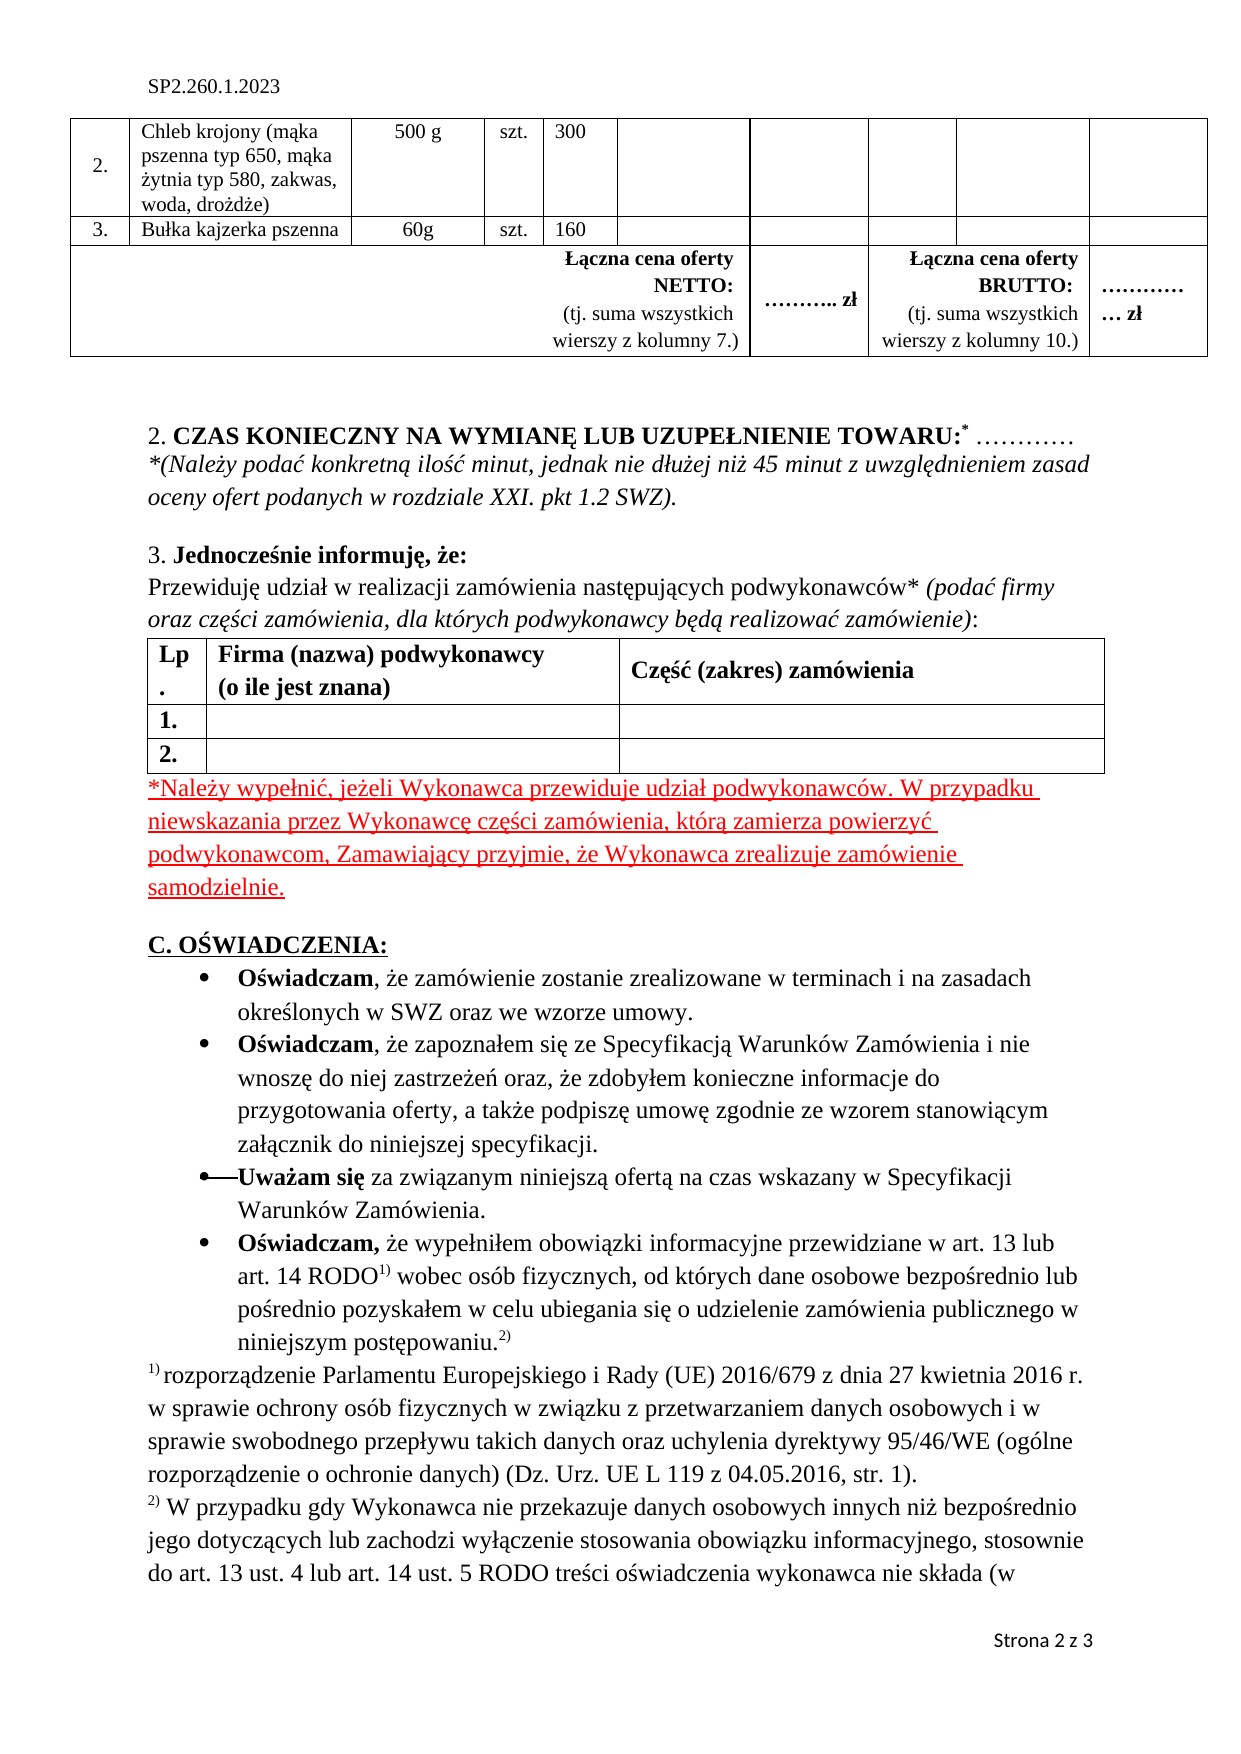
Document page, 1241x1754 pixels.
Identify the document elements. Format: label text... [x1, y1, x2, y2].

table_cell ……….. zł [751, 246, 868, 356]
table_cell Łączna cena oferty BRUTTO: (tj. suma wszystkich wierszy z kolumny 10.) [869, 246, 1089, 356]
table_cell 1. [148, 705, 206, 738]
table_cell [207, 705, 619, 738]
table_cell 500 g [352, 119, 484, 216]
table_cell 2. [148, 739, 206, 772]
table_cell [618, 119, 749, 216]
text Przewiduję udział w realizacji zamówienia następujących podwykonawców* (podać firmy oraz części zamówienia, dla których podwykonawcy będą realizować zamówienie): [148, 572, 1093, 633]
table_cell 300 [544, 119, 617, 216]
table_cell Bułka kajzerka pszenna [130, 217, 351, 244]
table_cell 60g [352, 217, 484, 244]
table_cell [869, 217, 956, 244]
table_cell …………… zł [1090, 246, 1207, 356]
table_cell 160 [544, 217, 617, 244]
text 2. Czas konieczny na wymianę lub uzupełnienie towaru:* ………… [148, 421, 1093, 449]
table_cell [618, 217, 749, 244]
text *(Należy podać konkretną ilość minut, jednak nie dłużej niż 45 minut z uwzględnieniem zasad oceny ofert podanych w rozdziale XXI. pkt 1.2 SWZ). [148, 449, 1093, 511]
table_cell [751, 119, 868, 216]
table_cell szt. [485, 217, 543, 244]
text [148, 1492, 1093, 1587]
table_cell szt. [485, 119, 543, 216]
table_cell [869, 119, 956, 216]
list Oświadczam, że zamówienie zostanie zrealizowane w terminach i na zasadach określonych w SWZ oraz we wzorze umowy. [200, 963, 1093, 1025]
table_cell 3. [71, 217, 129, 244]
table_header Lp. [148, 639, 206, 704]
table_cell Łączna cena oferty NETTO: (tj. suma wszystkich wierszy z kolumny 7.) [71, 246, 749, 356]
table_cell [957, 217, 1089, 244]
table_cell [751, 217, 868, 244]
text *Należy wypełnić, jeżeli Wykonawca przewiduje udział podwykonawców. W przypadku niewskazania przez Wykonawcę części zamówienia, którą zamierza powierzyć podwykonawcom, Zamawiający przyjmie, że Wykonawca zrealizuje zamówienie samodzielnie. [148, 774, 1093, 901]
table_cell [620, 705, 1104, 738]
text 3. Jednocześnie informuję, że: [148, 541, 1093, 569]
text 1) rozporządzenie Parlamentu Europejskiego i Rady (UE) 2016/679 z dnia 27 kwietnia 2016 r. w sprawie ochrony osób fizycznych w związku z przetwarzaniem danych osobowych i w sprawie swobodnego przepływu takich danych oraz uchylenia dyrektywy 95/46/WE (ogólne rozporządzenie o ochronie danych) (Dz. Urz. UE L 119 z 04.05.2016, str. 1). [148, 1360, 1093, 1488]
text C. OŚWIADCZENIA: [148, 931, 1093, 959]
table_cell Chleb krojony (mąka pszenna typ 650, mąka żytnia typ 580, zakwas, woda, drożdże) [130, 119, 351, 216]
list Uważam się za związanym niniejszą ofertą na czas wskazany w Specyfikacji Warunków Zamówienia. [200, 1162, 1093, 1223]
table_header Firma (nazwa) podwykonawcy (o ile jest znana) [207, 639, 619, 704]
table_cell 2. [71, 119, 129, 216]
table_cell [957, 119, 1089, 216]
table_cell [1090, 119, 1207, 216]
table_cell [1090, 217, 1207, 244]
table_cell [207, 739, 619, 772]
table_header Część (zakres) zamówienia [620, 639, 1104, 704]
table_cell [620, 739, 1104, 772]
list Oświadczam, że zapoznałem się ze Specyfikacją Warunków Zamówienia i nie wnoszę do niej zastrzeżeń oraz, że zdobyłem konieczne informacje do przygotowania oferty, a także podpiszę umowę zgodnie ze wzorem stanowiącym załącznik do niniejszej specyfikacji. [200, 1029, 1093, 1157]
list Oświadczam, że wypełniłem obowiązki informacyjne przewidziane w art. 13 lub art. 14 RODO1) wobec osób fizycznych, od których dane osobowe bezpośrednio lub pośrednio pozyskałem w celu ubiegania się o udzielenie zamówienia publicznego w niniejszym postępowaniu.2) [200, 1228, 1093, 1356]
